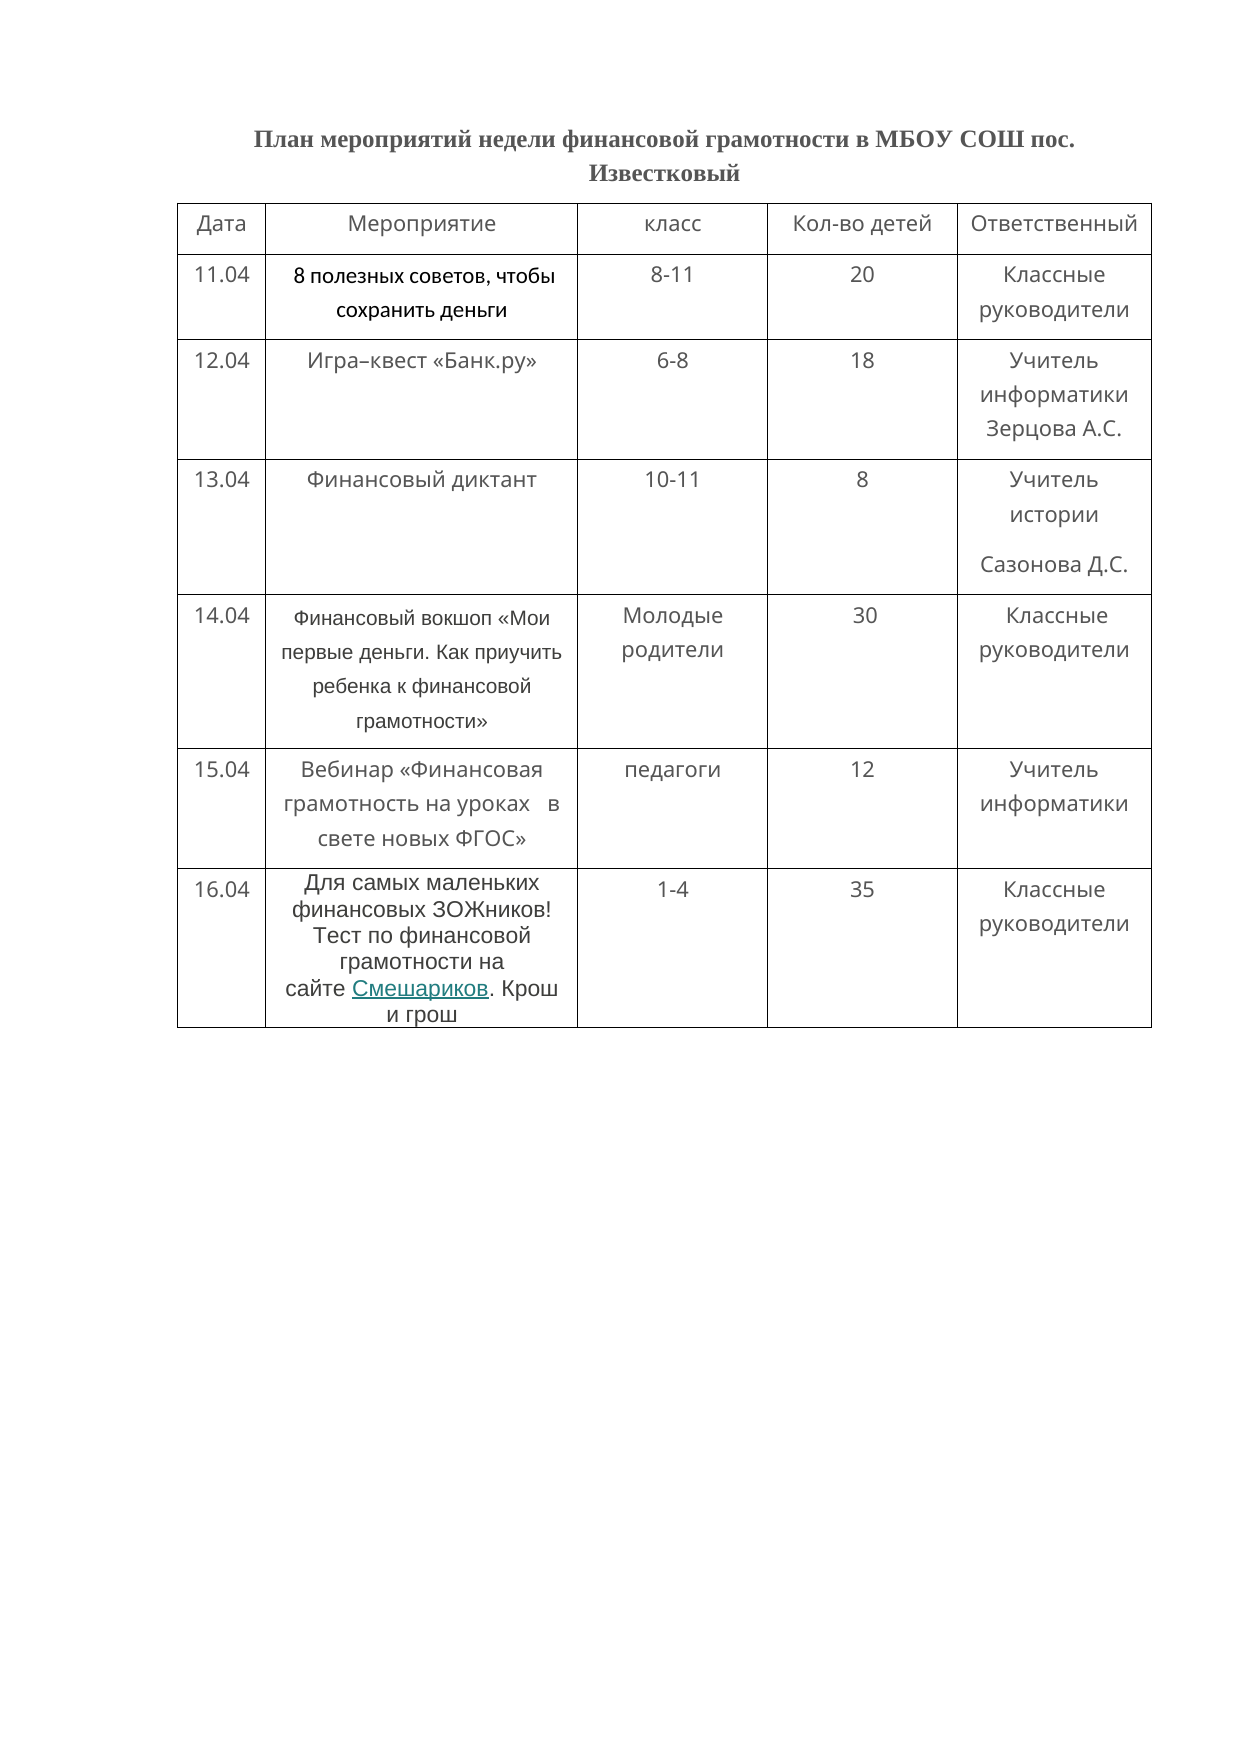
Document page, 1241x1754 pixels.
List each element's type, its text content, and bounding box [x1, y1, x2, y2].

table_cell 8 полезных советов, чтобы сохранить деньги [266, 255, 577, 339]
table_cell Вебинар «Финансовая грамотность на уроках в свете новых ФГОС» [266, 749, 577, 868]
table_cell Молодые родители [578, 595, 767, 748]
table_cell 35 [768, 869, 957, 1027]
table_header класс [578, 204, 767, 253]
table_cell Классные руководители [958, 255, 1151, 339]
table_cell 6-8 [578, 340, 767, 459]
table_cell 1-4 [578, 869, 767, 1027]
table_cell 12 [768, 749, 957, 868]
table_header Ответственный [958, 204, 1151, 253]
table_cell 8-11 [578, 255, 767, 339]
table_cell Финансовый диктант [266, 460, 577, 594]
table_cell Классные руководители [958, 869, 1151, 1027]
table_cell 13.04 [178, 460, 265, 594]
table_cell 16.04 [178, 869, 265, 1027]
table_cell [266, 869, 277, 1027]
table_cell 15.04 [178, 749, 265, 868]
table_header Мероприятие [266, 204, 577, 253]
table_cell 14.04 [178, 595, 265, 748]
table_cell 8 [768, 460, 957, 594]
table_cell Учитель истории Сазонова Д.С. [958, 460, 1151, 594]
table_cell Учитель информатики Зерцова А.С. [958, 340, 1151, 459]
table_header Дата [178, 204, 265, 253]
table_cell 30 [768, 595, 957, 748]
table_cell 11.04 [178, 255, 265, 339]
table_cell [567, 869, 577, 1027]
table_cell Учитель информатики [958, 749, 1151, 868]
table_header Кол-во детей [768, 204, 957, 253]
table_cell 20 [768, 255, 957, 339]
table_cell 18 [768, 340, 957, 459]
text План мероприятий недели финансовой грамотности в МБОУ СОШ пос. Известковый [177, 118, 1152, 187]
table_cell Игра–квест «Банк.ру» [266, 340, 577, 459]
table_cell Финансовый вокшоп «Мои первые деньги. Как приучить ребенка к финансовой грамотности» [266, 595, 577, 748]
table_cell 12.04 [178, 340, 265, 459]
table_cell педагоги [578, 749, 767, 868]
table_cell Классные руководители [958, 595, 1151, 748]
table_cell 10-11 [578, 460, 767, 594]
